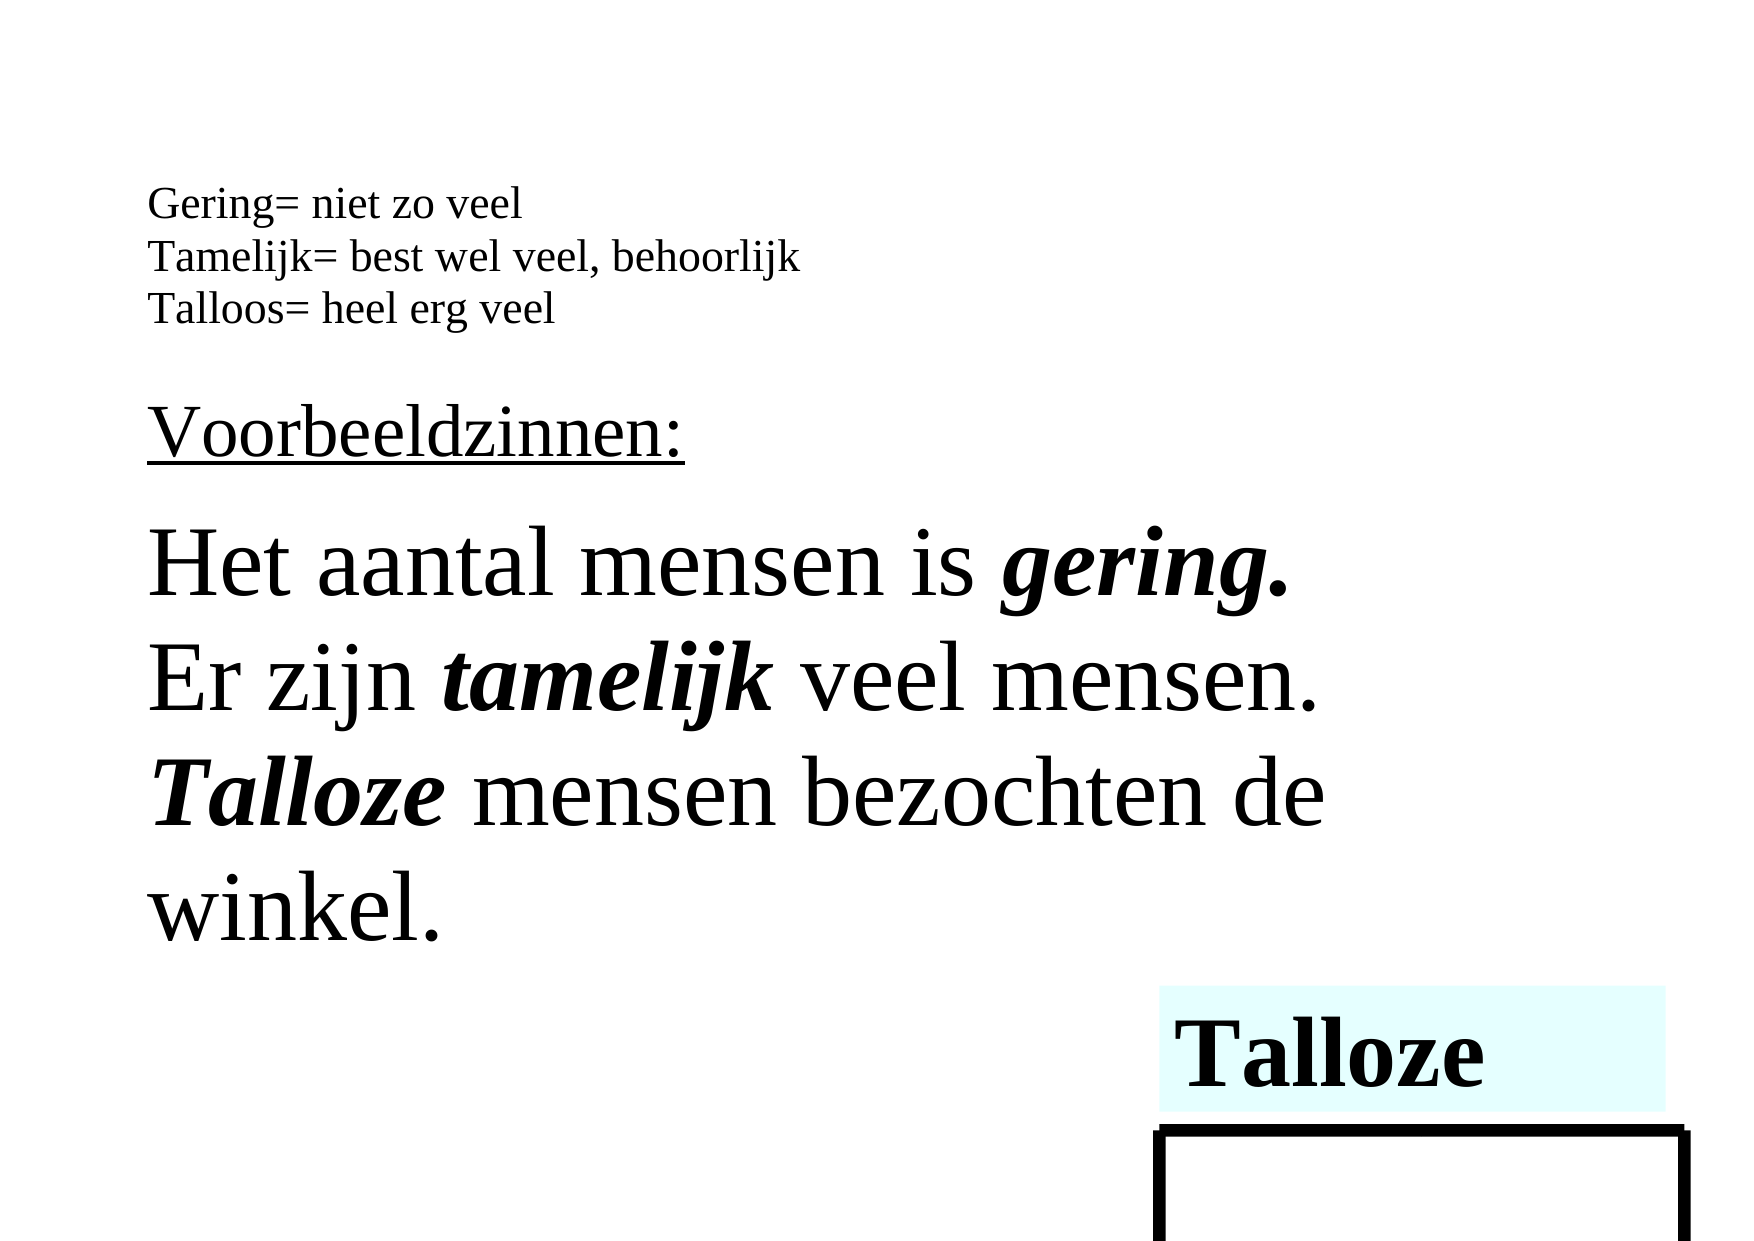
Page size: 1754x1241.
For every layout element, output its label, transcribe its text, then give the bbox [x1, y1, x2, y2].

text Talloos= heel erg veel [147, 281, 1607, 334]
text Er zijn tamelijk veel mensen. [147, 617, 1607, 732]
text Talloze mensen bezochten de winkel. [147, 732, 1607, 962]
text Voorbeeldzinnen: [147, 387, 1607, 473]
text Tamelijk= best wel veel, behoorlijk [147, 228, 1607, 281]
text Gering= niet zo veel [147, 176, 1607, 228]
text Het aantal mensen is gering. [147, 502, 1607, 617]
